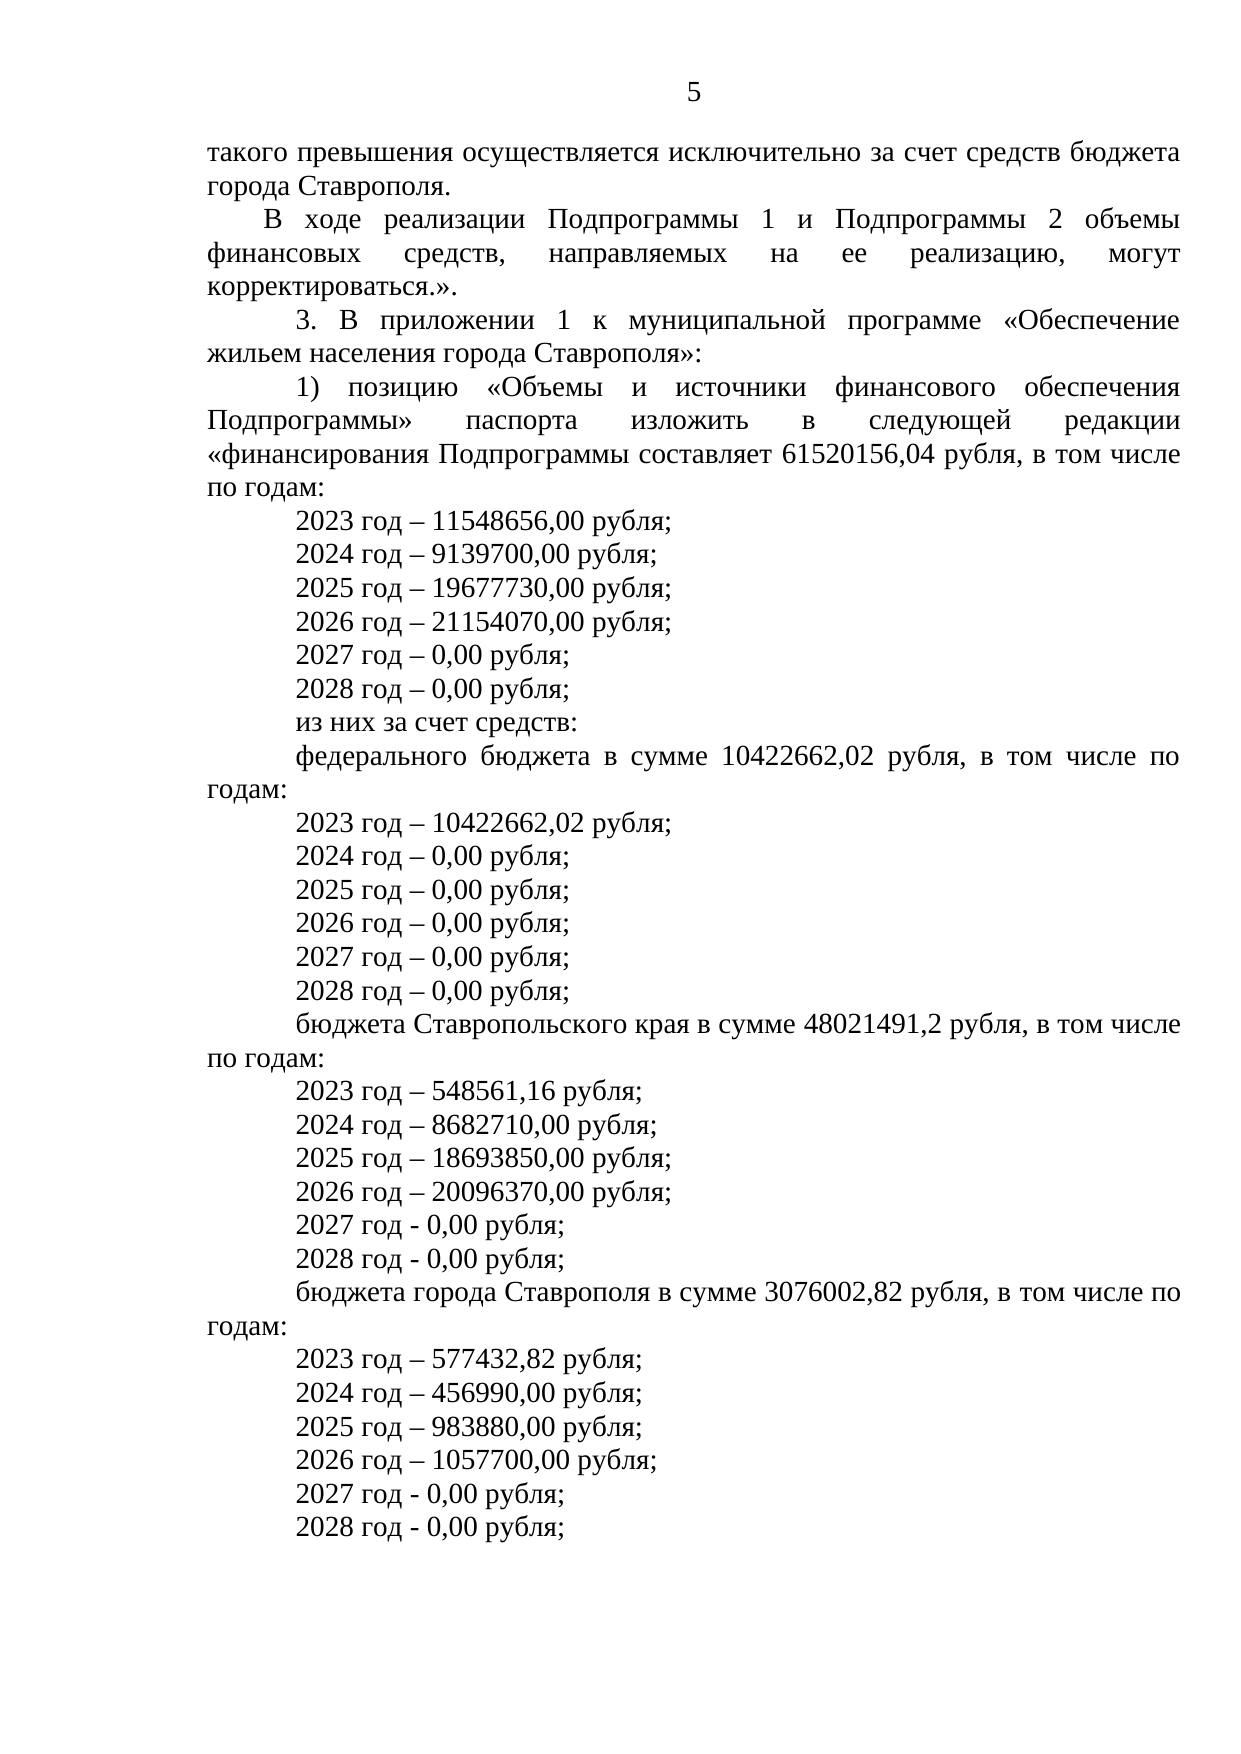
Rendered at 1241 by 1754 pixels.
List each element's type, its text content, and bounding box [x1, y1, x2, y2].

text 2024 год – 8682710,00 рубля; [207, 1107, 1181, 1140]
text бюджета города Ставрополя в сумме 3076002,82 рубля, в том числе по годам: [207, 1274, 1181, 1342]
text 2026 год – 21154070,00 рубля; [207, 604, 1181, 637]
text 2024 год – 456990,00 рубля; [207, 1375, 1181, 1409]
text 2026 год – 1057700,00 рубля; [207, 1442, 1181, 1476]
text 2023 год – 11548656,00 рубля; [207, 503, 1181, 537]
text 2028 год - 0,00 рубля; [207, 1509, 1181, 1543]
text 2025 год – 983880,00 рубля; [207, 1409, 1181, 1442]
text 2026 год – 0,00 рубля; [207, 906, 1181, 939]
text В ходе реализации Подпрограммы 1 и Подпрограммы 2 объемы финансовых средств, направляемых на ее реализацию, могут корректироваться.». [207, 201, 1181, 302]
text 2023 год – 577432,82 рубля; [207, 1342, 1181, 1375]
text 2025 год – 18693850,00 рубля; [207, 1140, 1181, 1174]
text 1) позицию «Объемы и источники финансового обеспечения Подпрограммы» паспорта изложить в следующей редакции «финансирования Подпрограммы составляет 61520156,04 рубля, в том числе по годам: [207, 369, 1181, 503]
text 2028 год – 0,00 рубля; [207, 671, 1181, 704]
text 2024 год – 0,00 рубля; [207, 838, 1181, 872]
text 2023 год – 548561,16 рубля; [207, 1073, 1181, 1107]
text 2027 год – 0,00 рубля; [207, 637, 1181, 671]
text 2023 год – 10422662,02 рубля; [207, 805, 1181, 838]
text 2025 год – 0,00 рубля; [207, 872, 1181, 906]
text бюджета Ставропольского края в сумме 48021491,2 рубля, в том числе по годам: [207, 1006, 1181, 1073]
text 3. В приложении 1 к муниципальной программе «Обеспечение жильем населения города Ставрополя»: [207, 302, 1181, 369]
text 2025 год – 19677730,00 рубля; [207, 570, 1181, 604]
text 2027 год – 0,00 рубля; [207, 939, 1181, 973]
text 2028 год – 0,00 рубля; [207, 973, 1181, 1006]
text 2028 год - 0,00 рубля; [207, 1241, 1181, 1274]
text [207, 134, 1181, 201]
text 2027 год - 0,00 рубля; [207, 1207, 1181, 1241]
text 2026 год – 20096370,00 рубля; [207, 1174, 1181, 1207]
text из них за счет средств: [207, 704, 1181, 738]
text 2024 год – 9139700,00 рубля; [207, 537, 1181, 570]
text 2027 год - 0,00 рубля; [207, 1476, 1181, 1509]
text федерального бюджета в сумме 10422662,02 рубля, в том числе по годам: [207, 738, 1181, 805]
